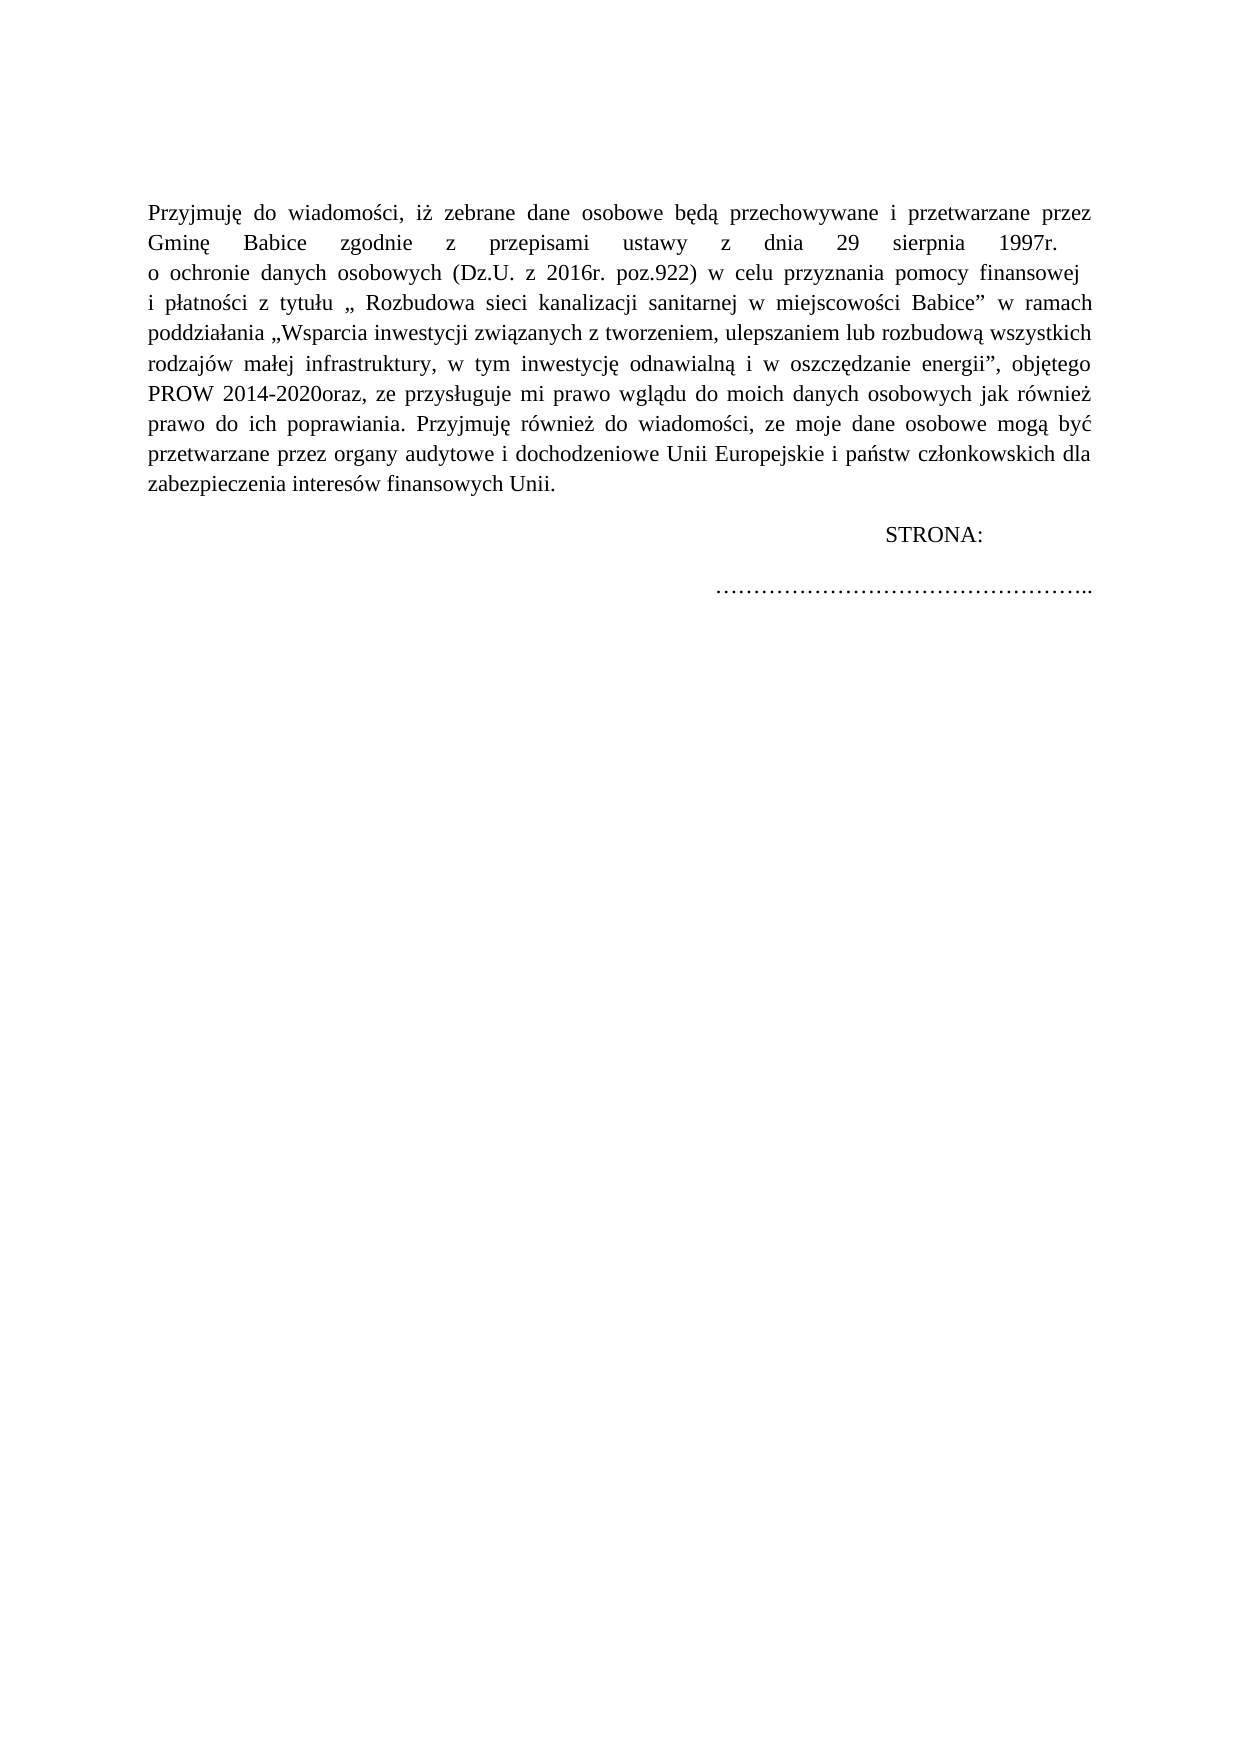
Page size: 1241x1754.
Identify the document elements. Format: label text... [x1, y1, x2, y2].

text ………………………………………….. [148, 573, 1093, 599]
text STRONA: [148, 522, 1093, 548]
text Przyjmuję do wiadomości, iż zebrane dane osobowe będą przechowywane i przetwarzane przez Gminę Babice zgodnie z przepisami ustawy z dnia 29 sierpnia 1997r. o ochronie danych osobowych (Dz.U. z 2016r. poz.922) w celu przyznania pomocy finansowej i płatności z tytułu „ Rozbudowa sieci kanalizacji sanitarnej w miejscowości Babice” w ramach poddziałania „Wsparcia inwestycji związanych z tworzeniem, ulepszaniem lub rozbudową wszystkich rodzajów małej infrastruktury, w tym inwestycję odnawialną i w oszczędzanie energii”, objętego PROW 2014-2020oraz, ze przysługuje mi prawo wglądu do moich danych osobowych jak również prawo do ich poprawiania. Przyjmuję również do wiadomości, ze moje dane osobowe mogą być przetwarzane przez organy audytowe i dochodzeniowe Unii Europejskie i państw członkowskich dla zabezpieczenia interesów finansowych Unii. [148, 199, 1093, 497]
